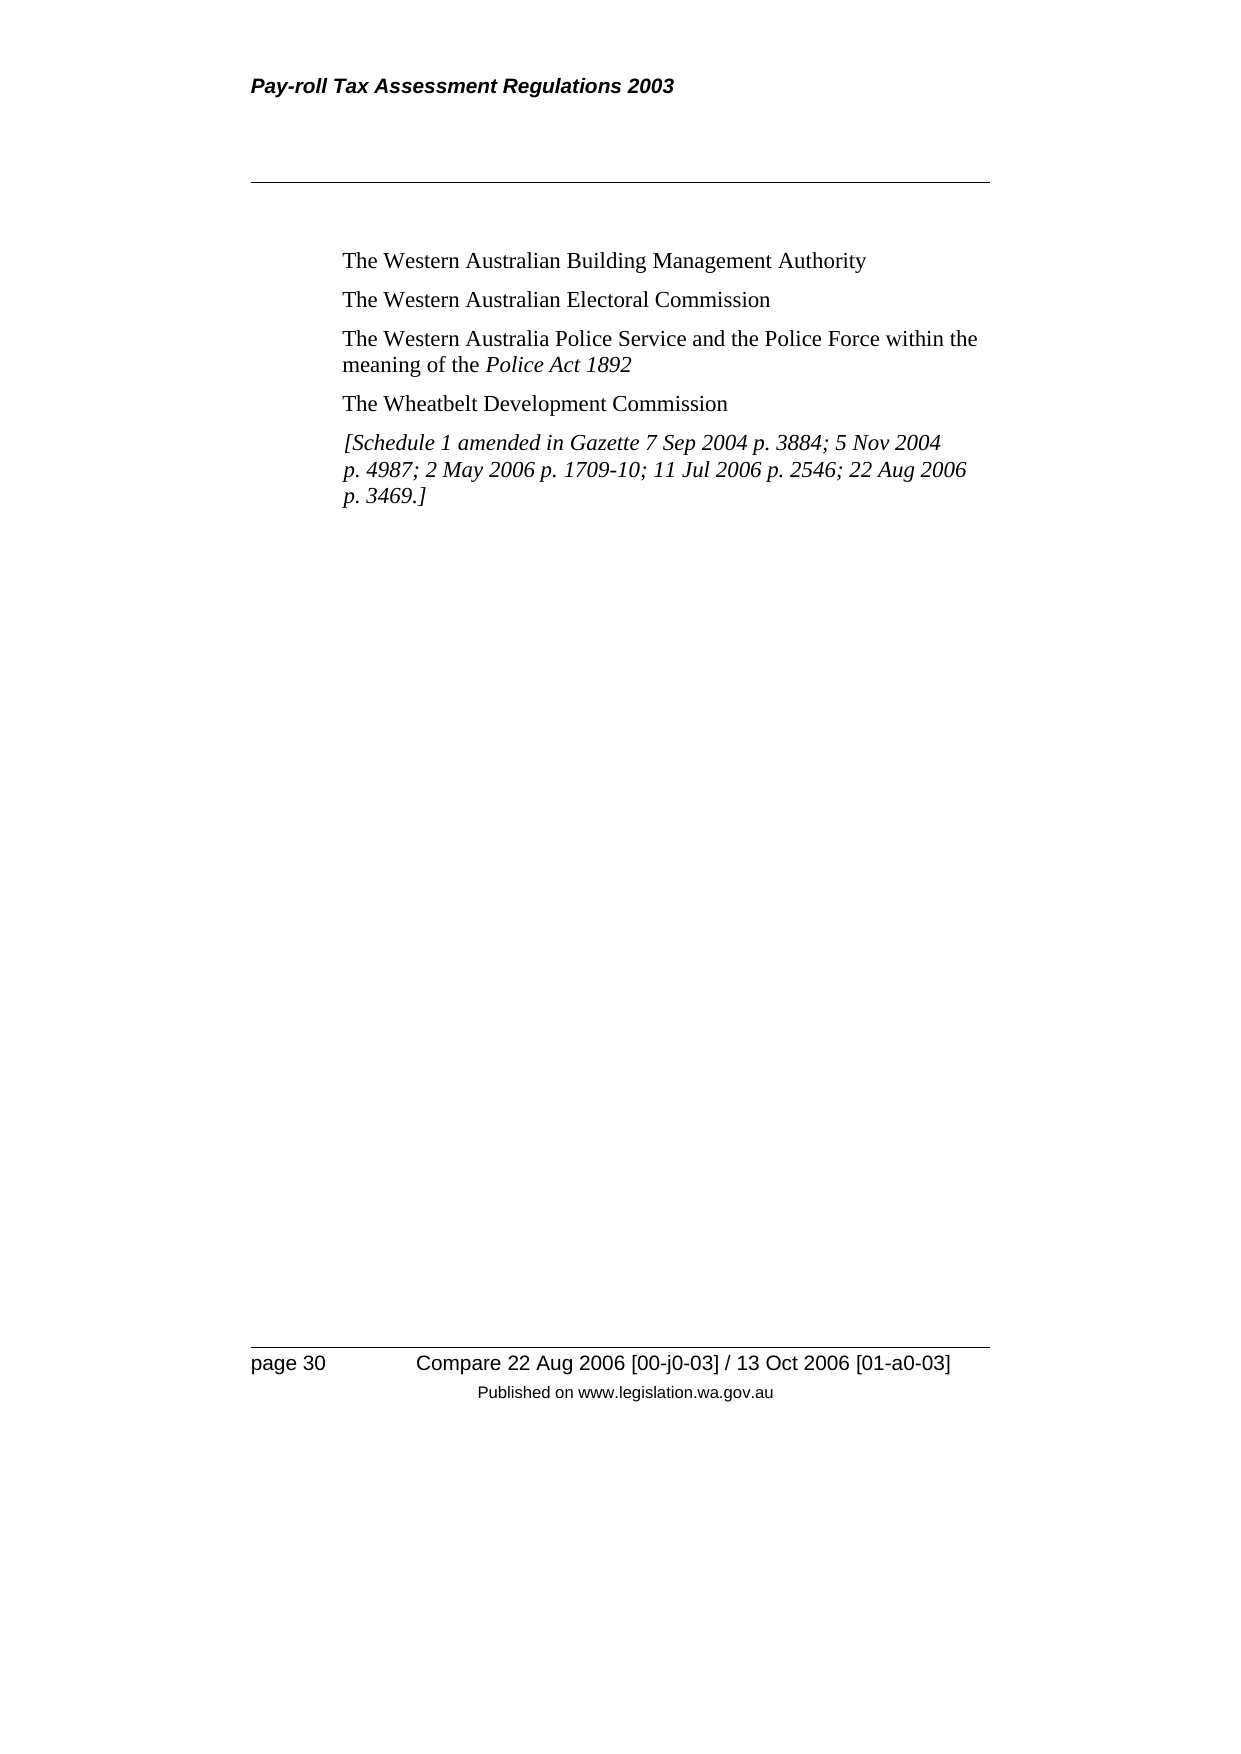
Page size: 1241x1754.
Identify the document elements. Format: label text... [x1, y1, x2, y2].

text The Western Australian Electoral Commission [251, 286, 990, 313]
text [Schedule 1 amended in Gazette 7 Sep 2004 p. 3884; 5 Nov 2004 p. 4987; 2 May 2006 p. 1709-10; 11 Jul 2006 p. 2546; 22 Aug 2006 p. 3469.] [251, 429, 990, 508]
text The Western Australian Building Management Authority [251, 247, 990, 274]
text The Western Australia Police Service and the Police Force within the meaning of the Police Act 1892 [251, 325, 990, 378]
text The Wheatbelt Development Commission [251, 390, 990, 417]
